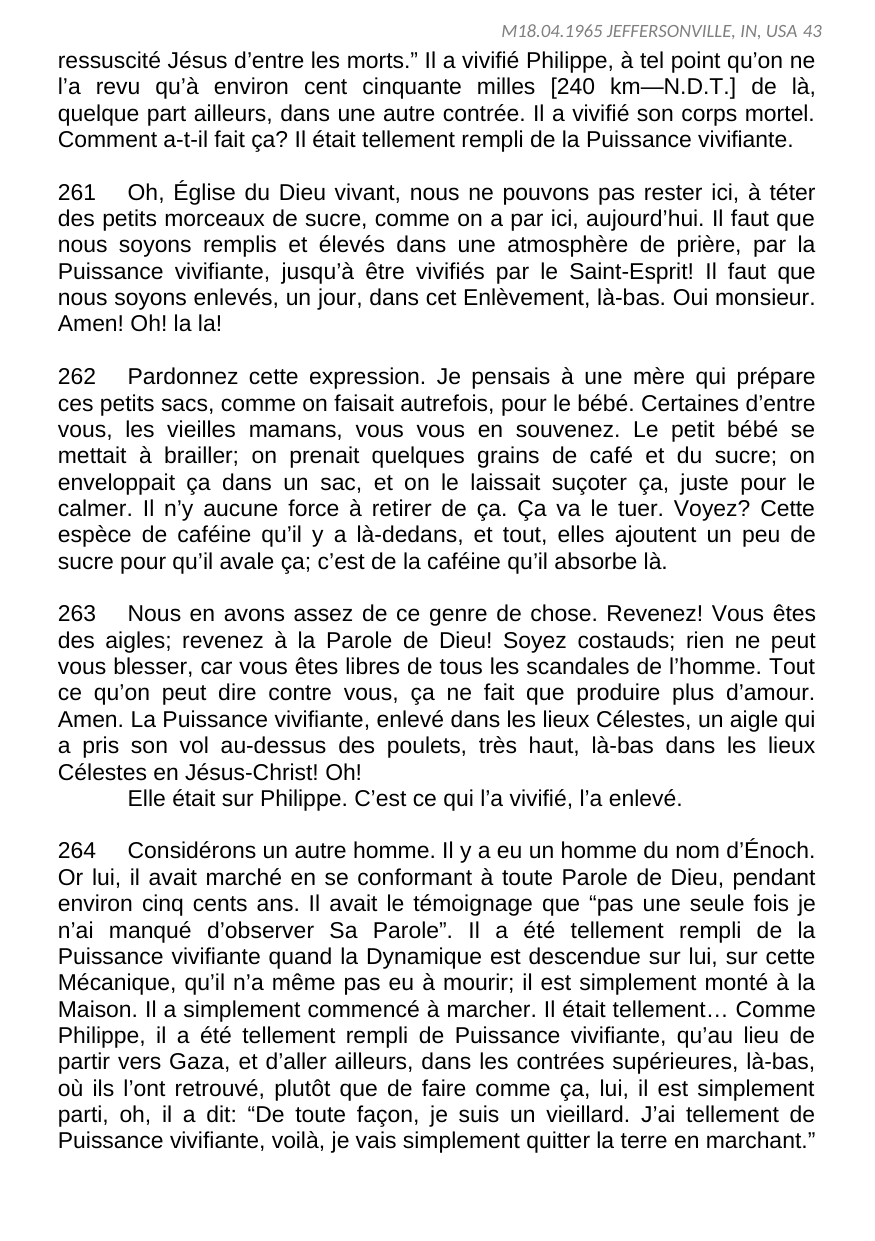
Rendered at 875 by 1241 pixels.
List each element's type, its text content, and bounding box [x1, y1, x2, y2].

text Elle était sur Philippe. C’est ce qui l’a vivifié, l’a enlevé. [58, 785, 816, 811]
text 263 Nous en avons assez de ce genre de chose. Revenez! Vous êtes des aigles; revenez à la Parole de Dieu! Soyez costauds; rien ne peut vous blesser, car vous êtes libres de tous les scandales de l’homme. Tout ce qu’on peut dire contre vous, ça ne fait que produire plus d’amour. Amen. La Puissance vivifiante, enlevé dans les lieux Célestes, un aigle qui a pris son vol au-dessus des poulets, très haut, là-bas dans les lieux Célestes en Jésus-Christ! Oh! [58, 600, 816, 785]
text 264 Considérons un autre homme. Il y a eu un homme du nom d’Énoch. Or lui, il avait marché en se conformant à toute Parole de Dieu, pendant environ cinq cents ans. Il avait le témoignage que “pas une seule fois je n’ai manqué d’observer Sa Parole”. Il a été tellement rempli de la Puissance vivifiante quand la Dynamique est descendue sur lui, sur cette Mécanique, qu’il n’a même pas eu à mourir; il est simplement monté à la Maison. Il a simplement commencé à marcher. Il était tellement… Comme Philippe, il a été tellement rempli de Puissance vivifiante, qu’au lieu de partir vers Gaza, et d’aller ailleurs, dans les contrées supérieures, là-bas, où ils l’ont retrouvé, plutôt que de faire comme ça, lui, il est simplement parti, oh, il a dit: “De toute façon, je suis un vieillard. J’ai tellement de Puissance vivifiante, voilà, je vais simplement quitter la terre en marchant.” [58, 837, 816, 1154]
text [58, 47, 816, 152]
text 262 Pardonnez cette expression. Je pensais à une mère qui prépare ces petits sacs, comme on faisait autrefois, pour le bébé. Certaines d’entre vous, les vieilles mamans, vous vous en souvenez. Le petit bébé se mettait à brailler; on prenait quelques grains de café et du sucre; on enveloppait ça dans un sac, et on le laissait suçoter ça, juste pour le calmer. Il n’y aucune force à retirer de ça. Ça va le tuer. Voyez? Cette espèce de caféine qu’il y a là-dedans, et tout, elles ajoutent un peu de sucre pour qu’il avale ça; c’est de la caféine qu’il absorbe là. [58, 363, 816, 574]
text 261 Oh, Église du Dieu vivant, nous ne pouvons pas rester ici, à téter des petits morceaux de sucre, comme on a par ici, aujourd’hui. Il faut que nous soyons remplis et élevés dans une atmosphère de prière, par la Puissance vivifiante, jusqu’à être vivifiés par le Saint-Esprit! Il faut que nous soyons enlevés, un jour, dans cet Enlèvement, là-bas. Oui monsieur. Amen! Oh! la la! [58, 179, 816, 337]
